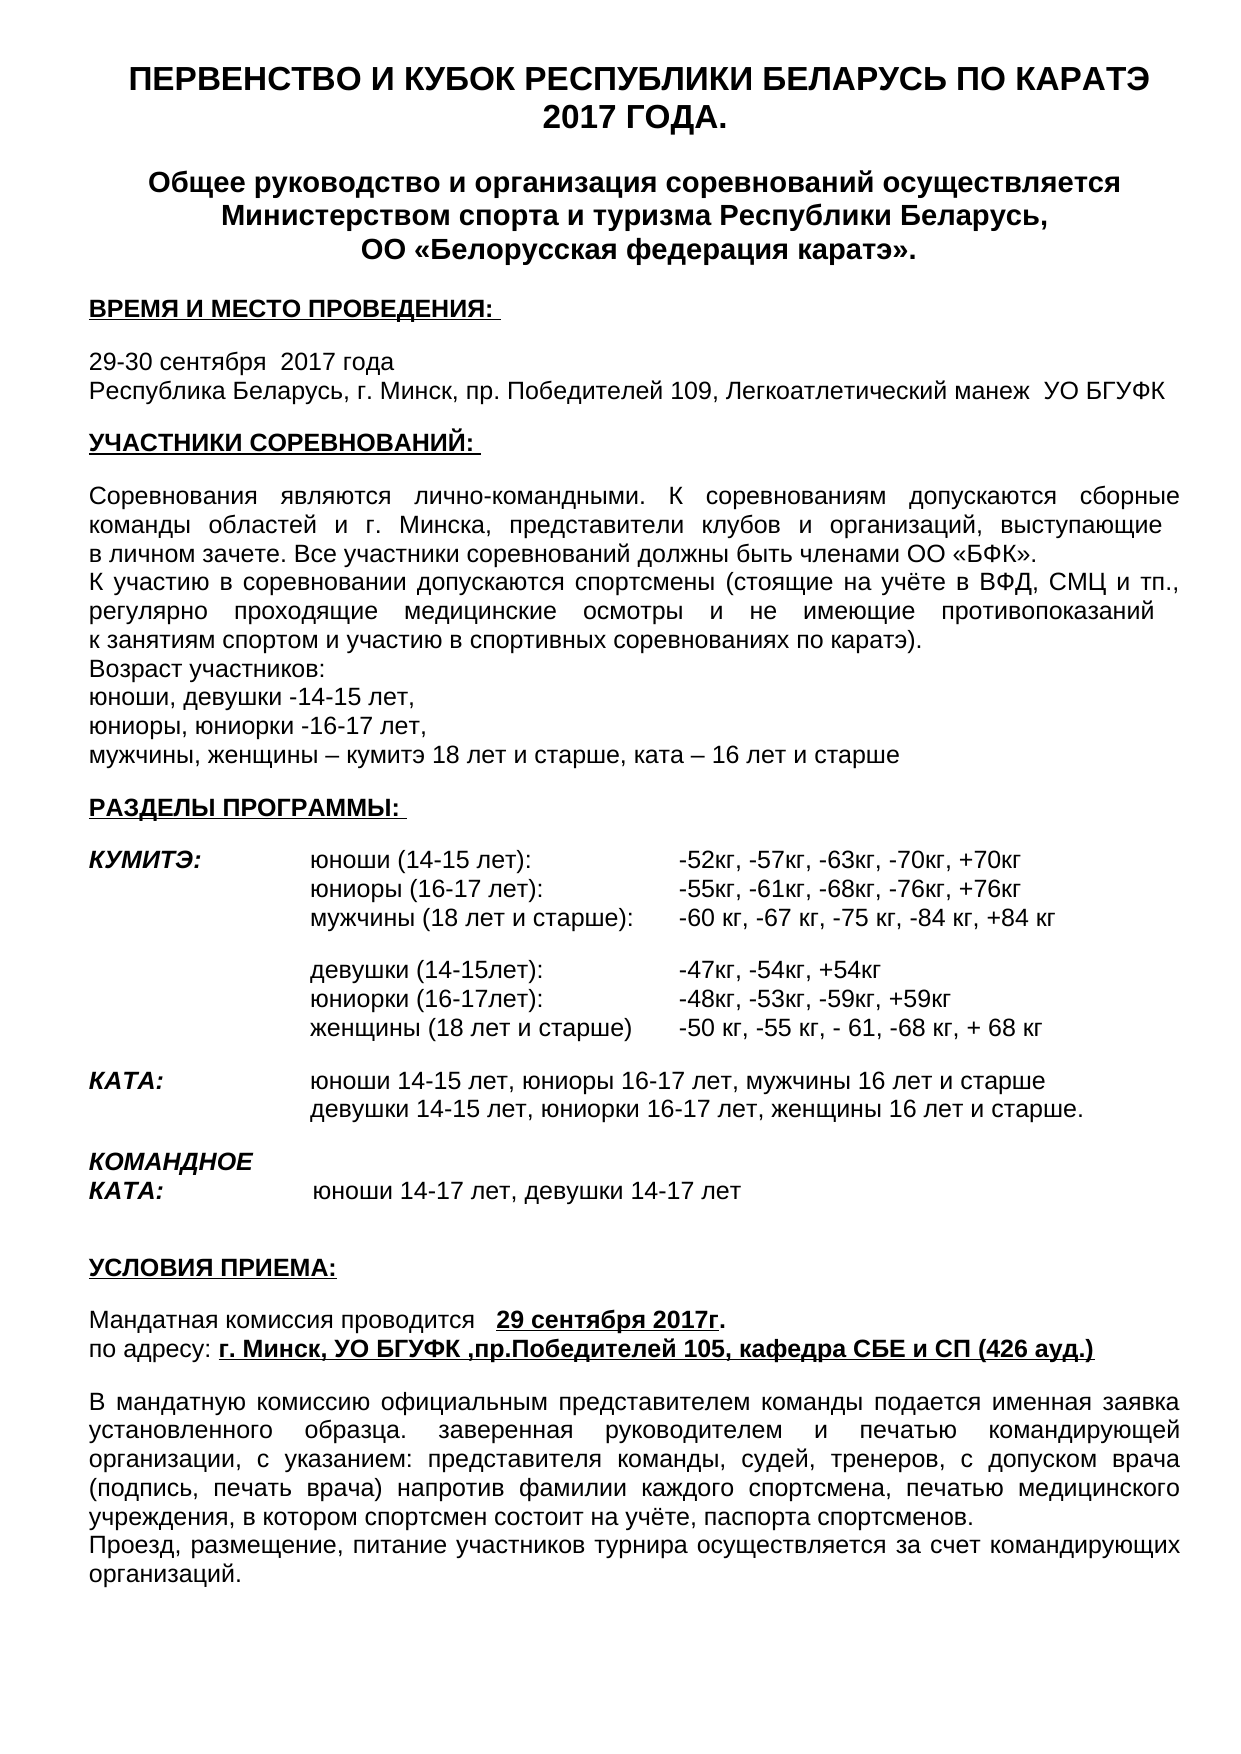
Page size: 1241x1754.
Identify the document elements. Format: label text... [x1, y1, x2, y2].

text мужчины, женщины – кумитэ 18 лет и старше, ката – 16 лет и старше [89, 740, 1181, 768]
text ПЕРВЕНСТВО И КУБОК РЕСПУБЛИКИ БЕЛАРУСЬ ПО КАРАТЭ 2017 ГОДА. [89, 59, 1181, 136]
text Проезд, размещение, питание участников турнира осуществляется за счет командирующих организаций. [89, 1530, 1181, 1588]
text КУМИТЭ: юноши (14-15 лет): -52кг, -57кг, -63кг, -70кг, +70кг [89, 845, 1181, 874]
text УСЛОВИЯ ПРИЕМА: [89, 1252, 1181, 1281]
text юноши, девушки -14-15 лет, [89, 682, 1181, 711]
subtitle УЧАСТНИКИ СОРЕВНОВАНИЙ: [89, 428, 1181, 457]
text юниоры (16-17 лет): -55кг, -61кг, -68кг, -76кг, +76кг [236, 874, 1181, 903]
text РАЗДЕЛЫ ПРОГРАММЫ: [89, 792, 1181, 821]
text 29-30 сентября 2017 года [89, 347, 1181, 376]
text Мандатная комиссия проводится 29 сентября 2017г. [89, 1305, 1181, 1334]
text женщины (18 лет и старше) , , - 61, , + [236, 1013, 1181, 1042]
text В мандатную комиссию официальным представителем команды подается именная заявка установленного образца. заверенная руководителем и печатью командирующей организации, с указанием: представителя команды, судей, тренеров, с допуском врача (подпись, печать врача) напротив фамилии каждого спортсмена, печатью медицинского учреждения, в котором спортсмен состоит на учёте, паспорта спортсменов. [89, 1387, 1181, 1530]
subtitle К участию в соревновании допускаются спортсмены (стоящие на учёте в ВФД, СМЦ и тп., регулярно проходящие медицинские осмотры и не имеющие противопоказаний к занятиям спортом и участию в спортивных соревнованиях по каратэ). [89, 567, 1181, 653]
text КОМАНДНОЕ [89, 1147, 1181, 1176]
text ВРЕМЯ И МЕСТО ПРОВЕДЕНИЯ: [89, 294, 1181, 323]
text Соревнования являются лично-командными. К соревнованиям допускаются сборные команды областей и г. Минска, представители клубов и организаций, выступающие в личном зачете. Все участники соревнований должны быть членами ОО «БФК». [89, 481, 1181, 567]
text девушки 14-15 лет, юниорки 16-17 лет, женщины 16 лет и старше. [236, 1094, 1181, 1123]
text юниорки (16-17лет): -48кг, -53кг, -59кг, +59кг [236, 984, 1181, 1013]
text девушки (14-15лет): -47кг, -54кг, +54кг [236, 955, 1181, 984]
text ОО «Белорусская федерация каратэ». [89, 232, 1181, 265]
text Министерством спорта и туризма Республики Беларусь, [89, 198, 1181, 232]
text КАТА: юноши 14-17 лет, девушки 14-17 лет [89, 1176, 1181, 1204]
text КАТА: юноши 14-15 лет, юниоры 16-17 лет, мужчины 16 лет и старше [89, 1066, 1181, 1094]
text юниоры, юниорки -16-17 лет, [89, 711, 1181, 740]
text Возраст участников: [89, 653, 1181, 682]
text Общее руководство и организация соревнований осуществляется [89, 165, 1181, 198]
text мужчины (18 лет и старше): , , , , + [236, 903, 1181, 931]
text Республика Беларусь, г. Минск, пр. Победителей 109, Легкоатлетический манеж УО БГУФК [89, 376, 1181, 404]
text по адресу: г. Минск, УО БГУФК ,пр.Победителей 105, кафедра СБЕ и СП (426 ауд.) [89, 1334, 1181, 1363]
